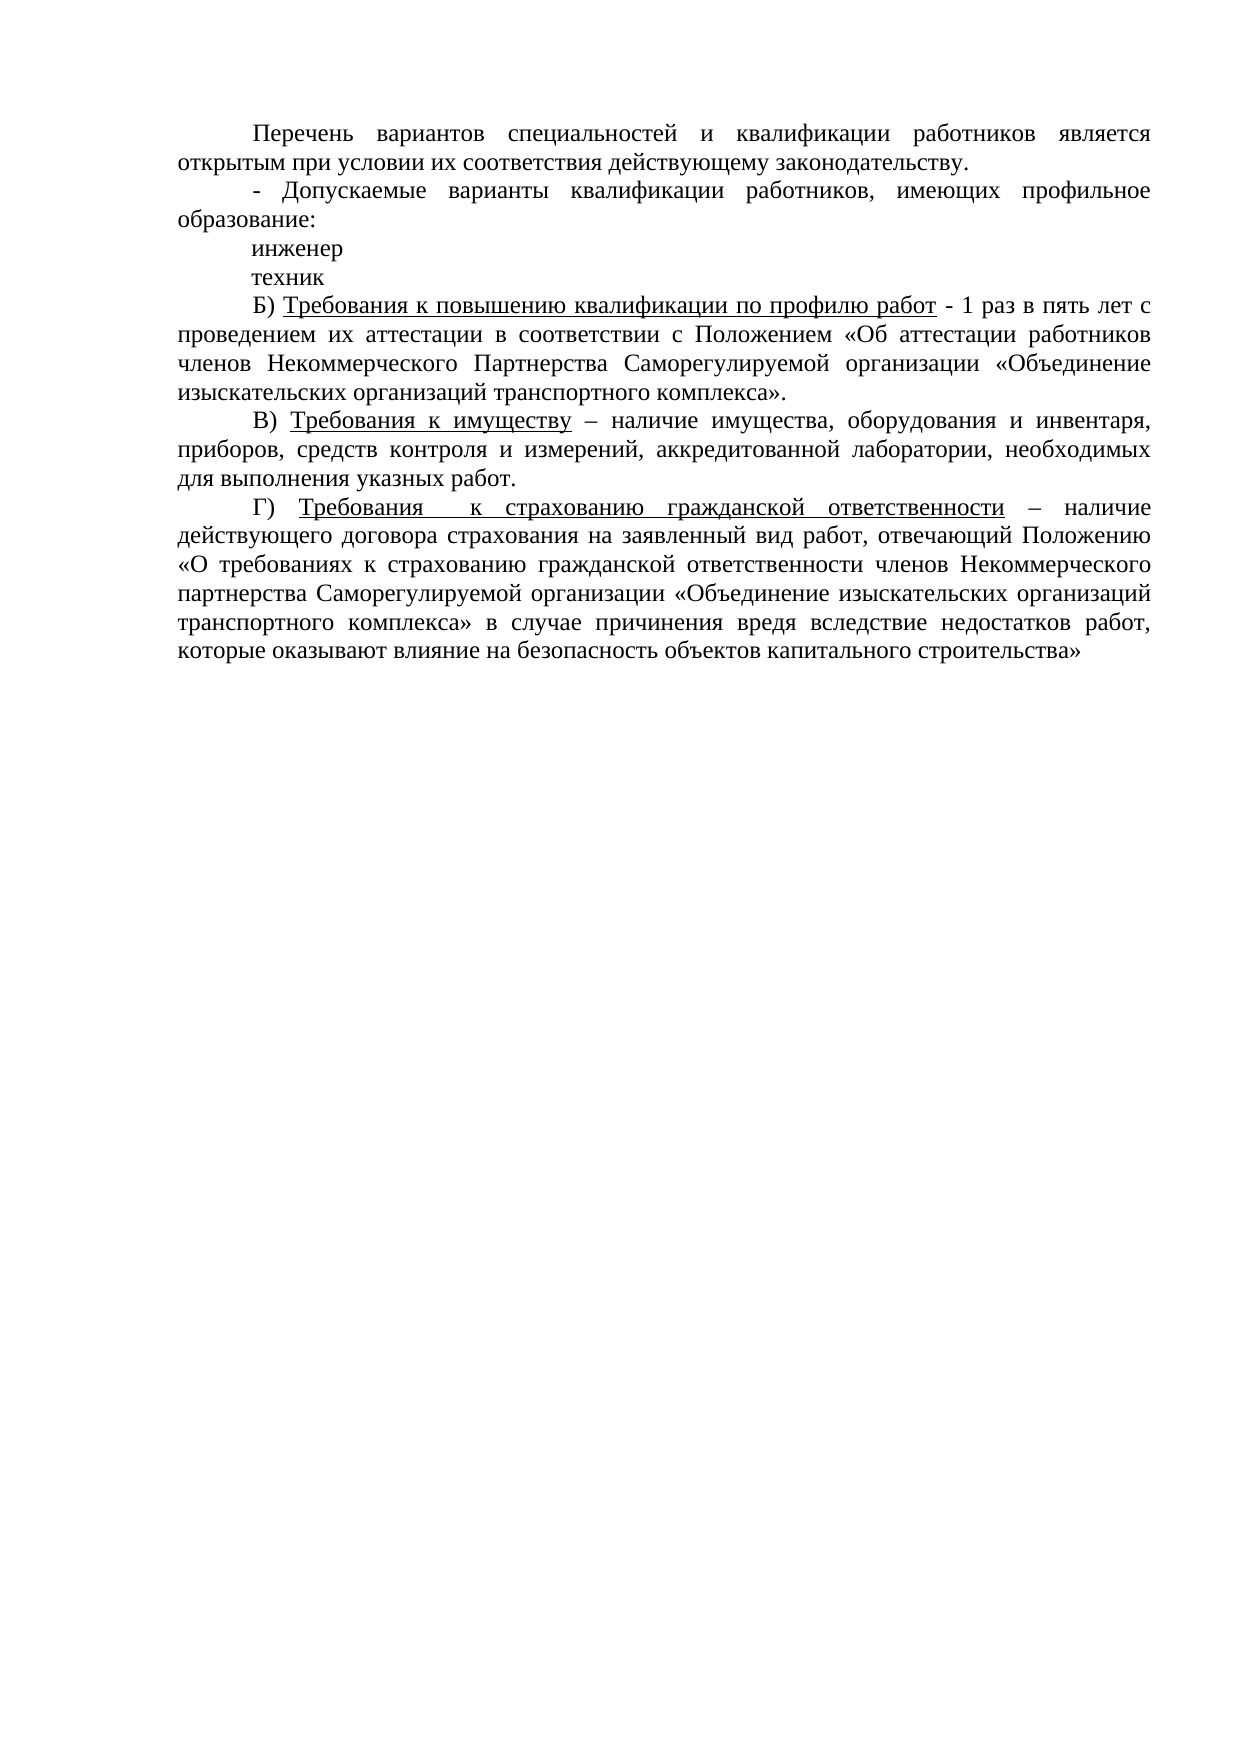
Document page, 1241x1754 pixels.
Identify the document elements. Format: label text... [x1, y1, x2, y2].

list Г) Требования к страхованию гражданской ответственности – наличие действующего договора страхования на заявленный вид работ, отвечающий Положению «О требованиях к страхованию гражданской ответственности членов Некоммерческого партнерства Саморегулируемой организации «Объединение изыскательских организаций транспортного комплекса» в случае причинения вредя вследствие недостатков работ, которые оказывают влияние на безопасность объектов капитального строительства» [177, 492, 1152, 664]
list В) Требования к имуществу – наличие имущества, оборудования и инвентаря, приборов, средств контроля и измерений, аккредитованной лаборатории, необходимых для выполнения указных работ. [177, 406, 1152, 492]
text техник [177, 262, 1152, 291]
list - Допускаемые варианты квалификации работников, имеющих профильное образование: [177, 176, 1152, 233]
list Б) Требования к повышению квалификации по профилю работ - 1 раз в пять лет с проведением их аттестации в соответствии с Положением «Об аттестации работников членов Некоммерческого Партнерства Саморегулируемой организации «Объединение изыскательских организаций транспортного комплекса». [177, 291, 1152, 406]
text Перечень вариантов специальностей и квалификации работников является открытым при условии их соответствия действующему законодательству. [177, 118, 1152, 176]
text инженер [177, 233, 1152, 262]
